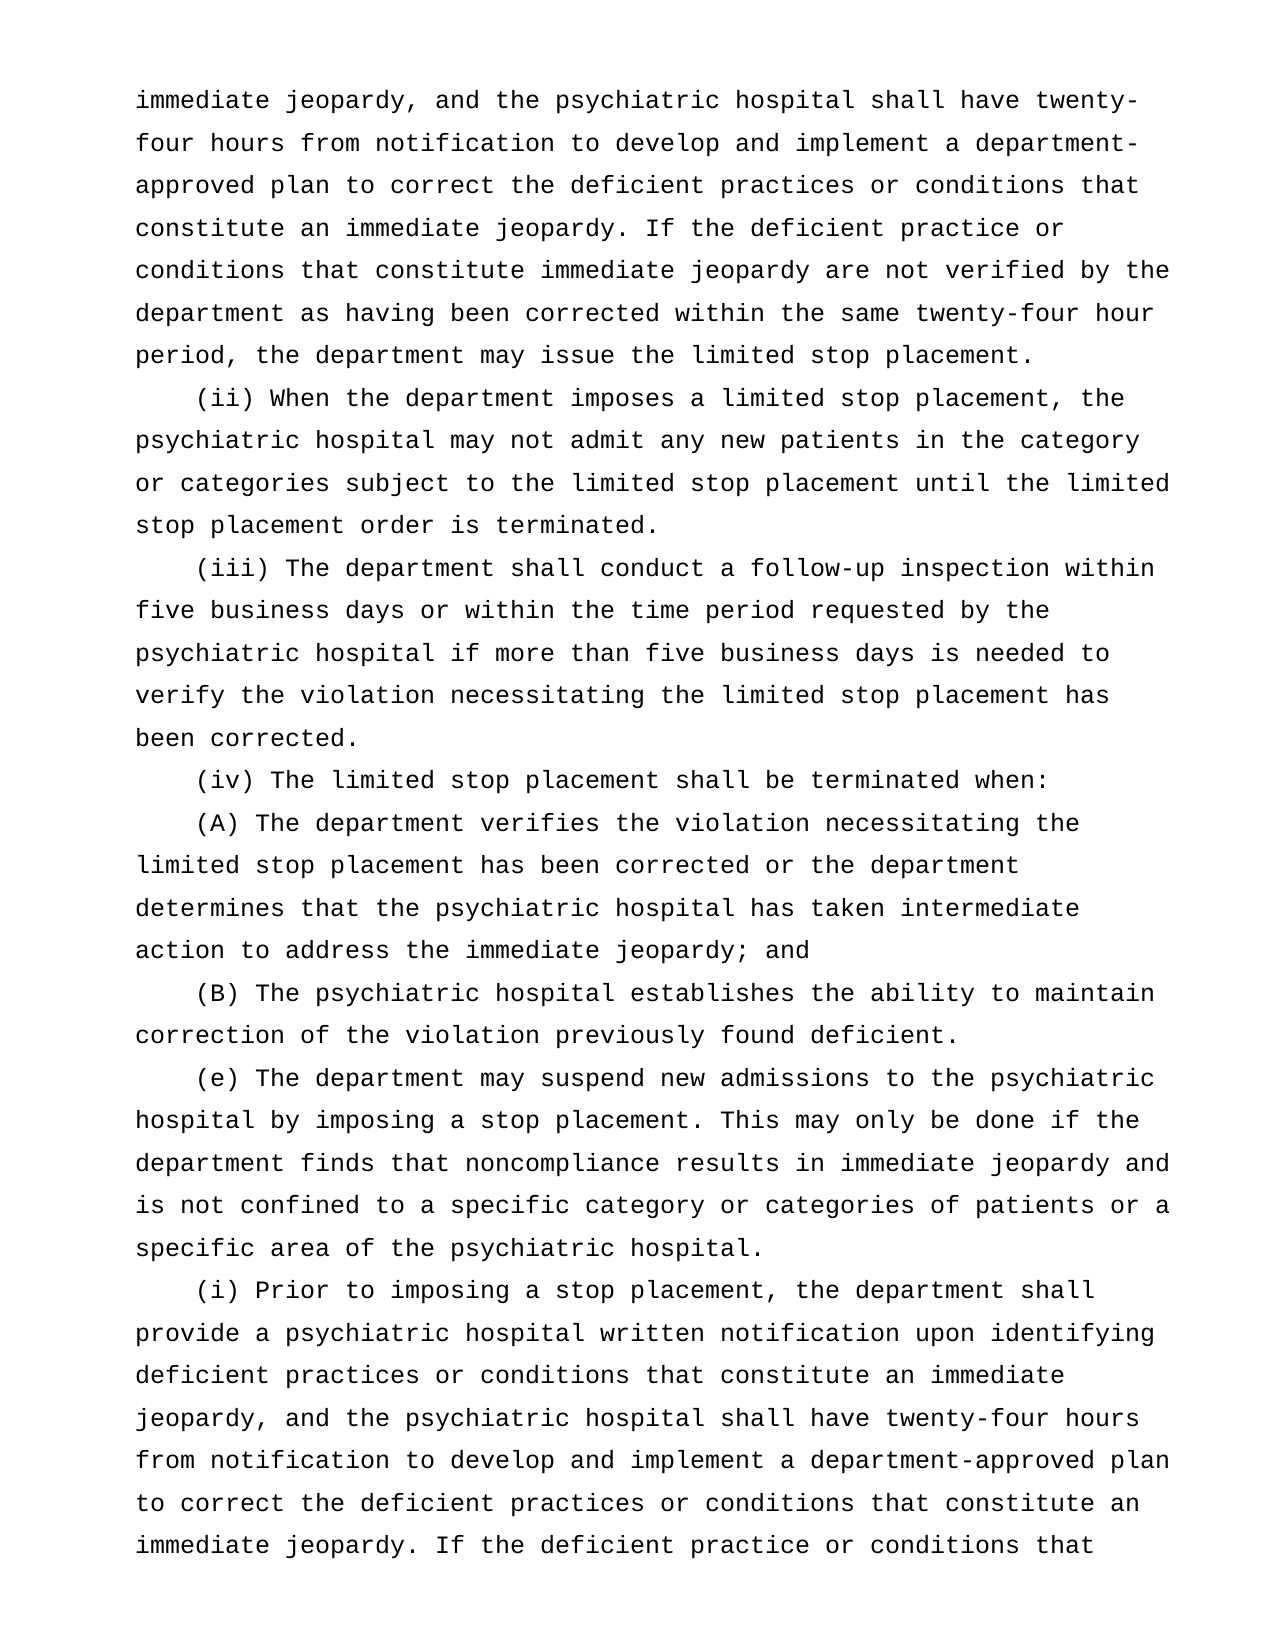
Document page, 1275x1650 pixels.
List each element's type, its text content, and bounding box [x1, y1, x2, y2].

text (e) The department may suspend new admissions to the psychiatric hospital by imposing a stop placement. This may only be done if the department finds that noncompliance results in immediate jeopardy and is not confined to a specific category or categories of patients or a specific area of the psychiatric hospital. [135, 1052, 1170, 1265]
text (iii) The department shall conduct a follow-up inspection within five business days or within the time period requested by the psychiatric hospital if more than five business days is needed to verify the violation necessitating the limited stop placement has been corrected. [135, 542, 1170, 755]
text (B) The psychiatric hospital establishes the ability to maintain correction of the violation previously found deficient. [135, 967, 1170, 1052]
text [135, 1265, 1170, 1562]
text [135, 75, 1170, 372]
text (A) The department verifies the violation necessitating the limited stop placement has been corrected or the department determines that the psychiatric hospital has taken intermediate action to address the immediate jeopardy; and [135, 797, 1170, 967]
text (iv) The limited stop placement shall be terminated when: [135, 755, 1170, 797]
text (ii) When the department imposes a limited stop placement, the psychiatric hospital may not admit any new patients in the category or categories subject to the limited stop placement until the limited stop placement order is terminated. [135, 372, 1170, 542]
